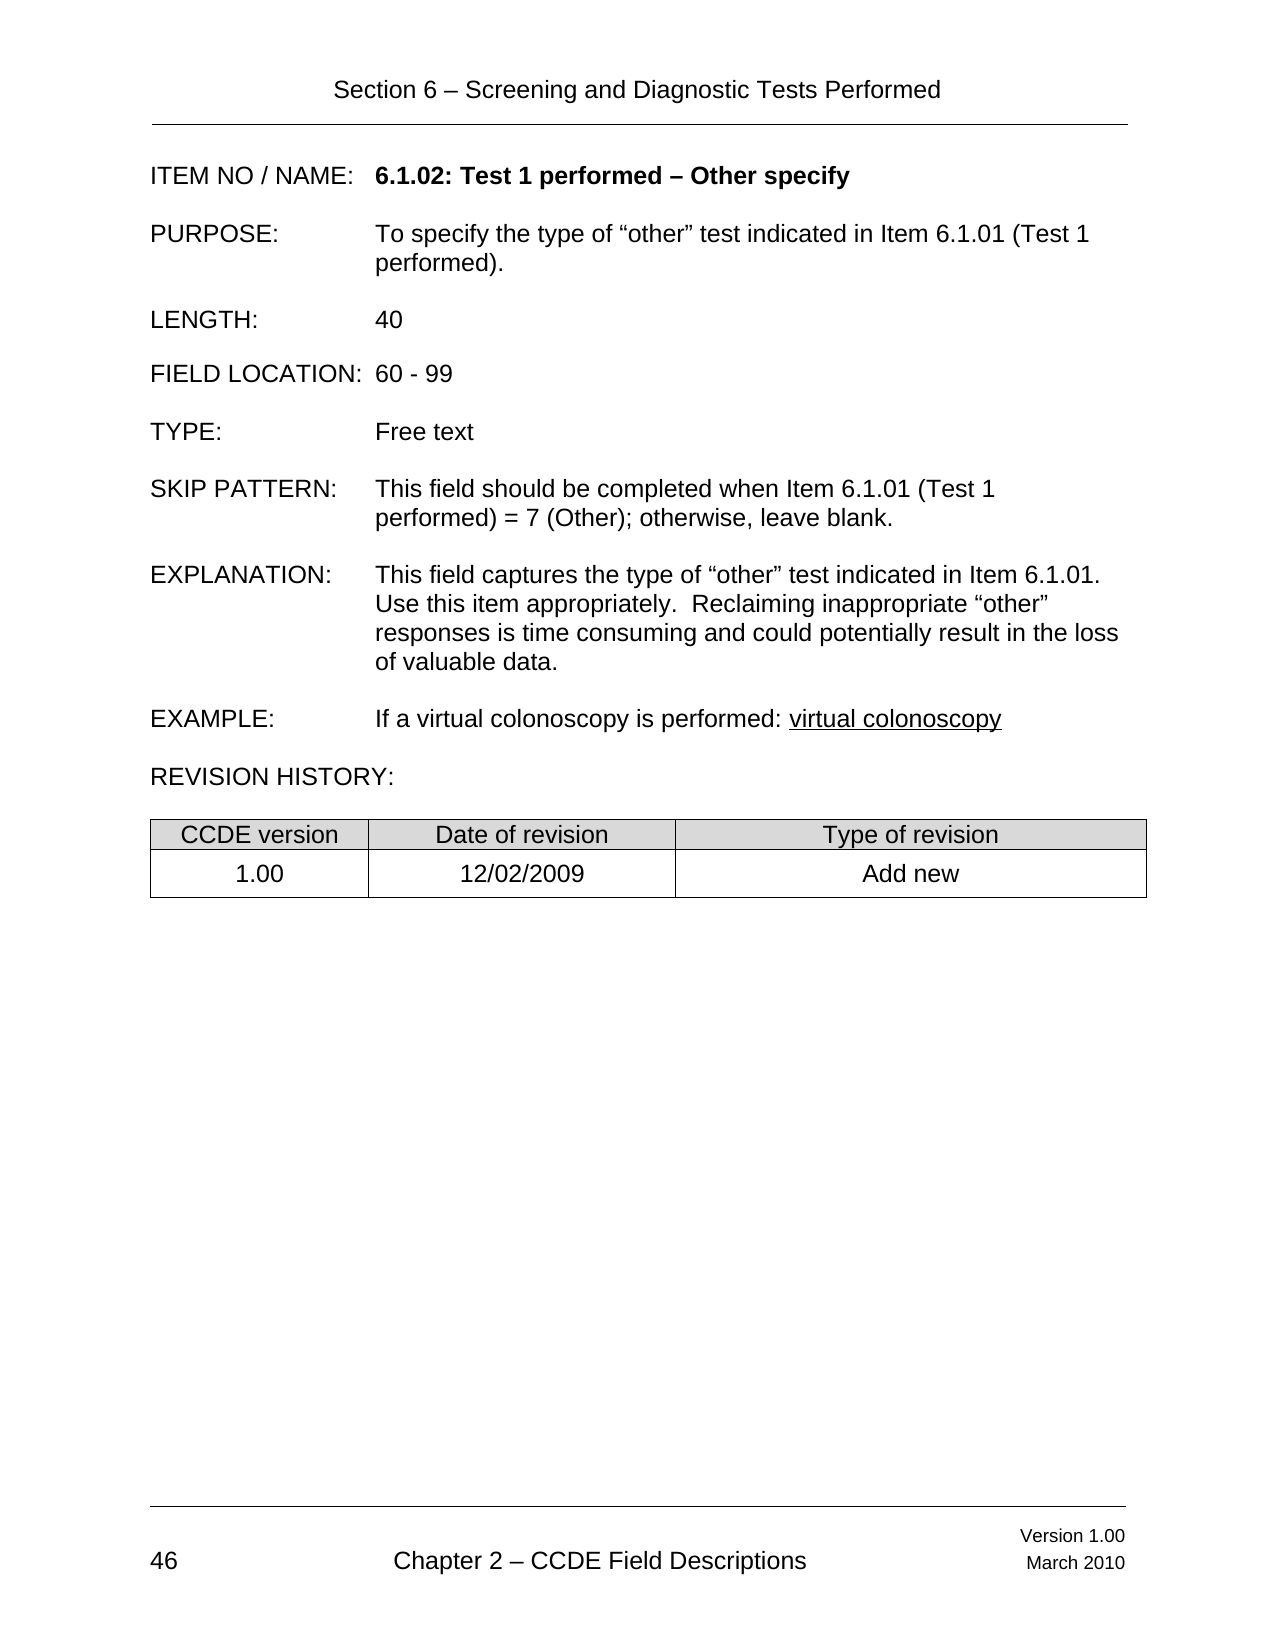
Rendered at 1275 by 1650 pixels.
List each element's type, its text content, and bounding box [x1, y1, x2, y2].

text FIELD LOCATION: 60 - 99 [150, 362, 1125, 388]
table_cell 12/02/2009 [369, 850, 675, 897]
text PURPOSE: To specify the type of “other” test indicated in Item 6.1.01 (Test 1 performed). [150, 219, 1125, 276]
table_header Date of revision [369, 820, 675, 849]
text EXPLANATION: This field captures the type of “other” test indicated in Item 6.1.01. Use this item appropriately. Reclaiming inappropriate “other” responses is time consuming and could potentially result in the loss of valuable data. [150, 561, 1125, 676]
table_cell Add new [676, 850, 1146, 897]
table_cell 1.00 [151, 850, 368, 897]
text EXAMPLE: If a virtual colonoscopy is performed: virtual colonoscopy [150, 704, 1125, 733]
table_header Type of revision [676, 820, 1146, 849]
text LENGTH: 40 [150, 305, 1125, 334]
text ITEM NO / NAME: 6.1.02: Test 1 performed – Other specify [150, 161, 1125, 190]
text TYPE: Free text [150, 417, 1125, 446]
text SKIP PATTERN: This field should be completed when Item 6.1.01 (Test 1 performed) = 7 (Other); otherwise, leave blank. [150, 474, 1125, 532]
table_header CCDE version [151, 820, 368, 849]
text REVISION HISTORY: [150, 762, 1125, 791]
